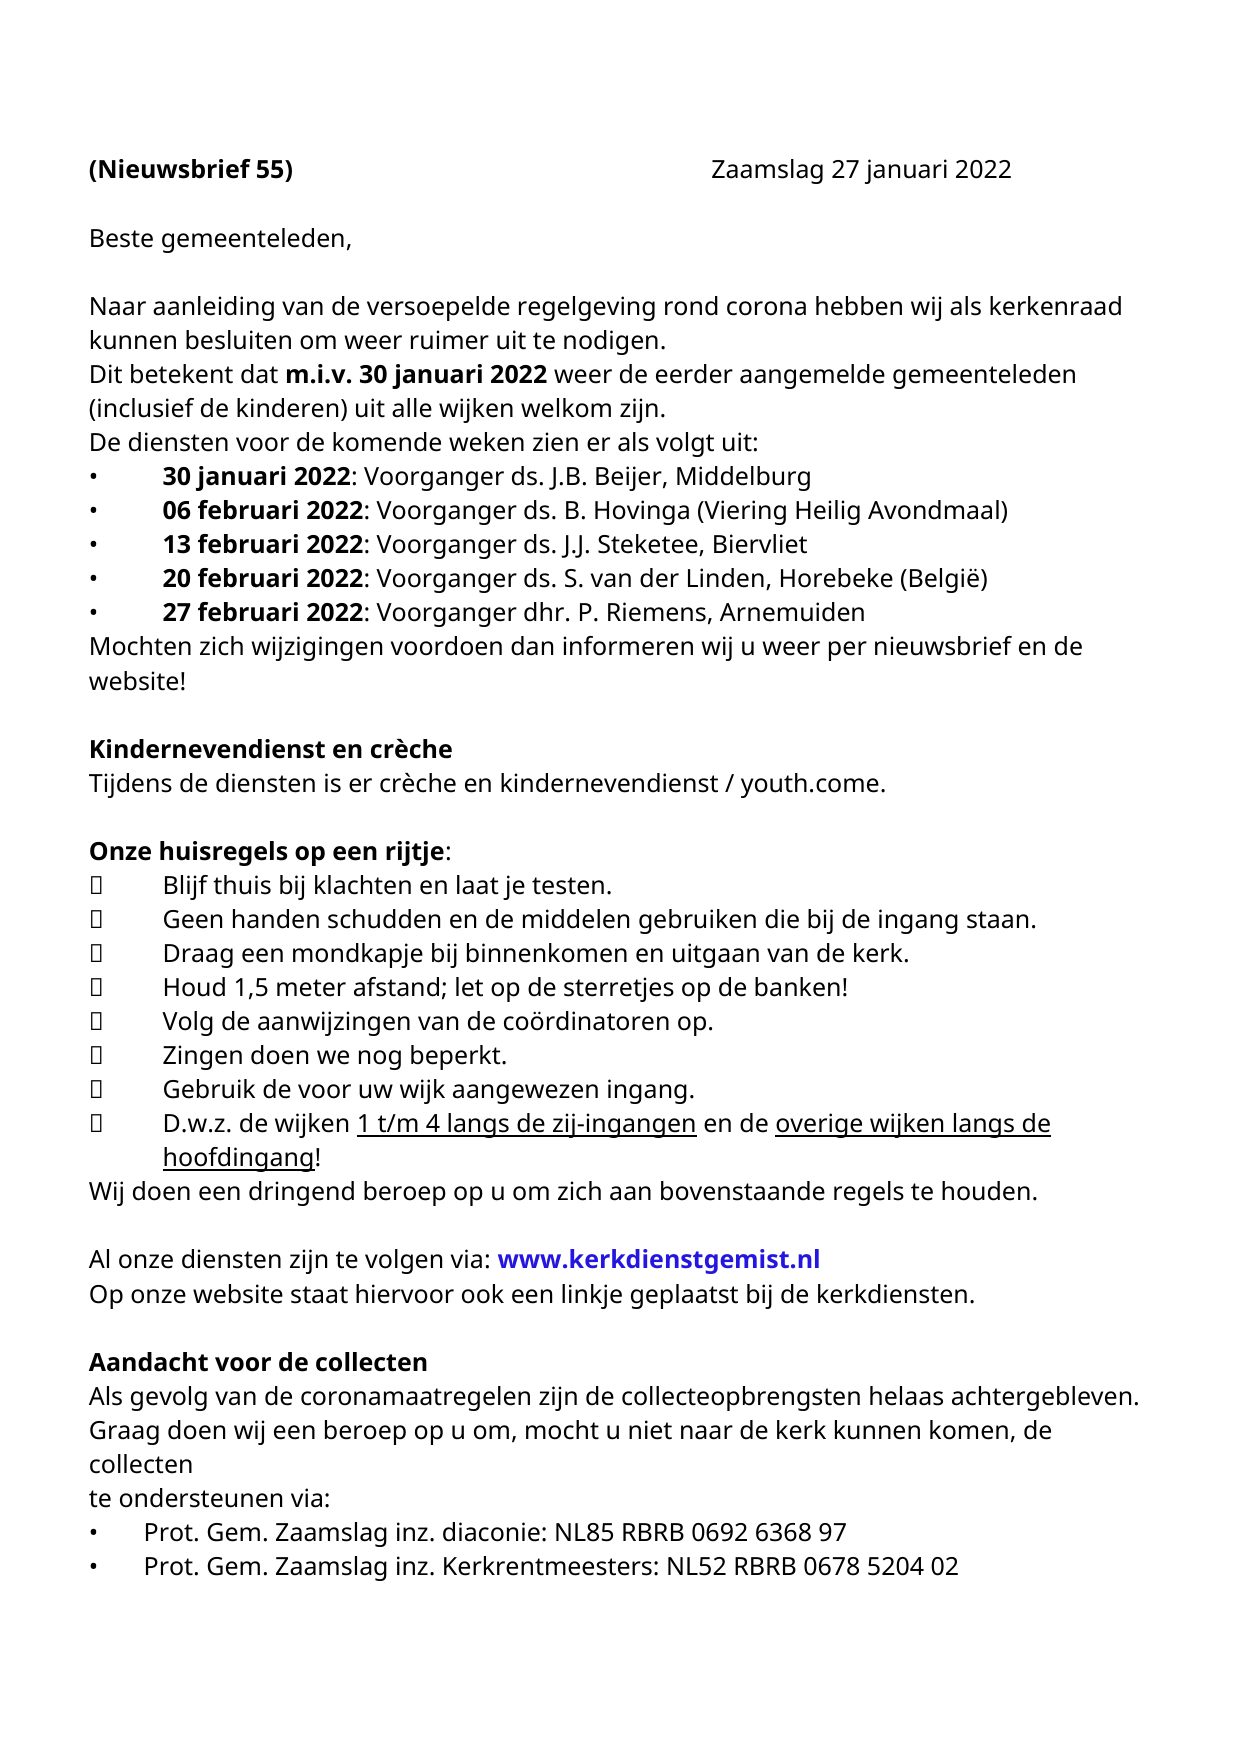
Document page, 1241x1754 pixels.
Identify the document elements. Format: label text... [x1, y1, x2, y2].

text • 20 februari 2022: Voorganger ds. S. van der Linden, Horebeke (België) [89, 561, 1152, 595]
text De diensten voor de komende weken zien er als volgt uit: [89, 425, 1152, 459]
text Op onze website staat hiervoor ook een linkje geplaatst bij de kerkdiensten. [89, 1276, 1152, 1310]
text  Geen handen schudden en de middelen gebruiken die bij de ingang staan. [89, 902, 1152, 936]
text • 27 februari 2022: Voorganger dhr. P. Riemens, Arnemuiden [89, 595, 1152, 629]
text Mochten zich wijzigingen voordoen dan informeren wij u weer per nieuwsbrief en de website! [89, 629, 1152, 697]
text Al onze diensten zijn te volgen via: www.kerkdienstgemist.nl [89, 1242, 1152, 1276]
text Wij doen een dringend beroep op u om zich aan bovenstaande regels te houden. [89, 1174, 1152, 1208]
text Onze huisregels op een rijtje: [89, 833, 1152, 867]
text • Prot. Gem. Zaamslag inz. diaconie: NL85 RBRB 0692 6368 97 [89, 1515, 1152, 1549]
text • Prot. Gem. Zaamslag inz. Kerkrentmeesters: NL52 RBRB 0678 5204 02 [89, 1549, 1152, 1583]
text • 30 januari 2022: Voorganger ds. J.B. Beijer, Middelburg [89, 459, 1152, 493]
text Dit betekent dat m.i.v. 30 januari 2022 weer de eerder aangemelde gemeenteleden (inclusief de kinderen) uit alle wijken welkom zijn. [89, 357, 1152, 425]
text Tijdens de diensten is er crèche en kindernevendienst / youth.come. [89, 765, 1152, 799]
text  Volg de aanwijzingen van de coördinatoren op. [89, 1004, 1152, 1038]
text  Draag een mondkapje bij binnenkomen en uitgaan van de kerk. [89, 936, 1152, 970]
text  Gebruik de voor uw wijk aangewezen ingang. [89, 1072, 1152, 1106]
text Beste gemeenteleden, [89, 220, 1152, 254]
text • 06 februari 2022: Voorganger ds. B. Hovinga (Viering Heilig Avondmaal) [89, 493, 1152, 527]
text Als gevolg van de coronamaatregelen zijn de collecteopbrengsten helaas achtergebleven. [89, 1378, 1152, 1412]
text Aandacht voor de collecten [89, 1344, 1152, 1378]
text Naar aanleiding van de versoepelde regelgeving rond corona hebben wij als kerkenraad kunnen besluiten om weer ruimer uit te nodigen. [89, 288, 1152, 357]
text  Blijf thuis bij klachten en laat je testen. [89, 867, 1152, 902]
text  Houd 1,5 meter afstand; let op de sterretjes op de banken! [89, 970, 1152, 1004]
text  D.w.z. de wijken 1 t/m 4 langs de zij-ingangen en de overige wijken langs de hoofdingang! [89, 1106, 1152, 1174]
text Graag doen wij een beroep op u om, mocht u niet naar de kerk kunnen komen, de collecten te ondersteunen via: [89, 1412, 1152, 1515]
text • 13 februari 2022: Voorganger ds. J.J. Steketee, Biervliet [89, 527, 1152, 561]
text (Nieuwsbrief 55) Zaamslag 27 januari 2022 [89, 152, 1152, 186]
text Kindernevendienst en crèche [89, 731, 1152, 765]
text  Zingen doen we nog beperkt. [89, 1038, 1152, 1072]
